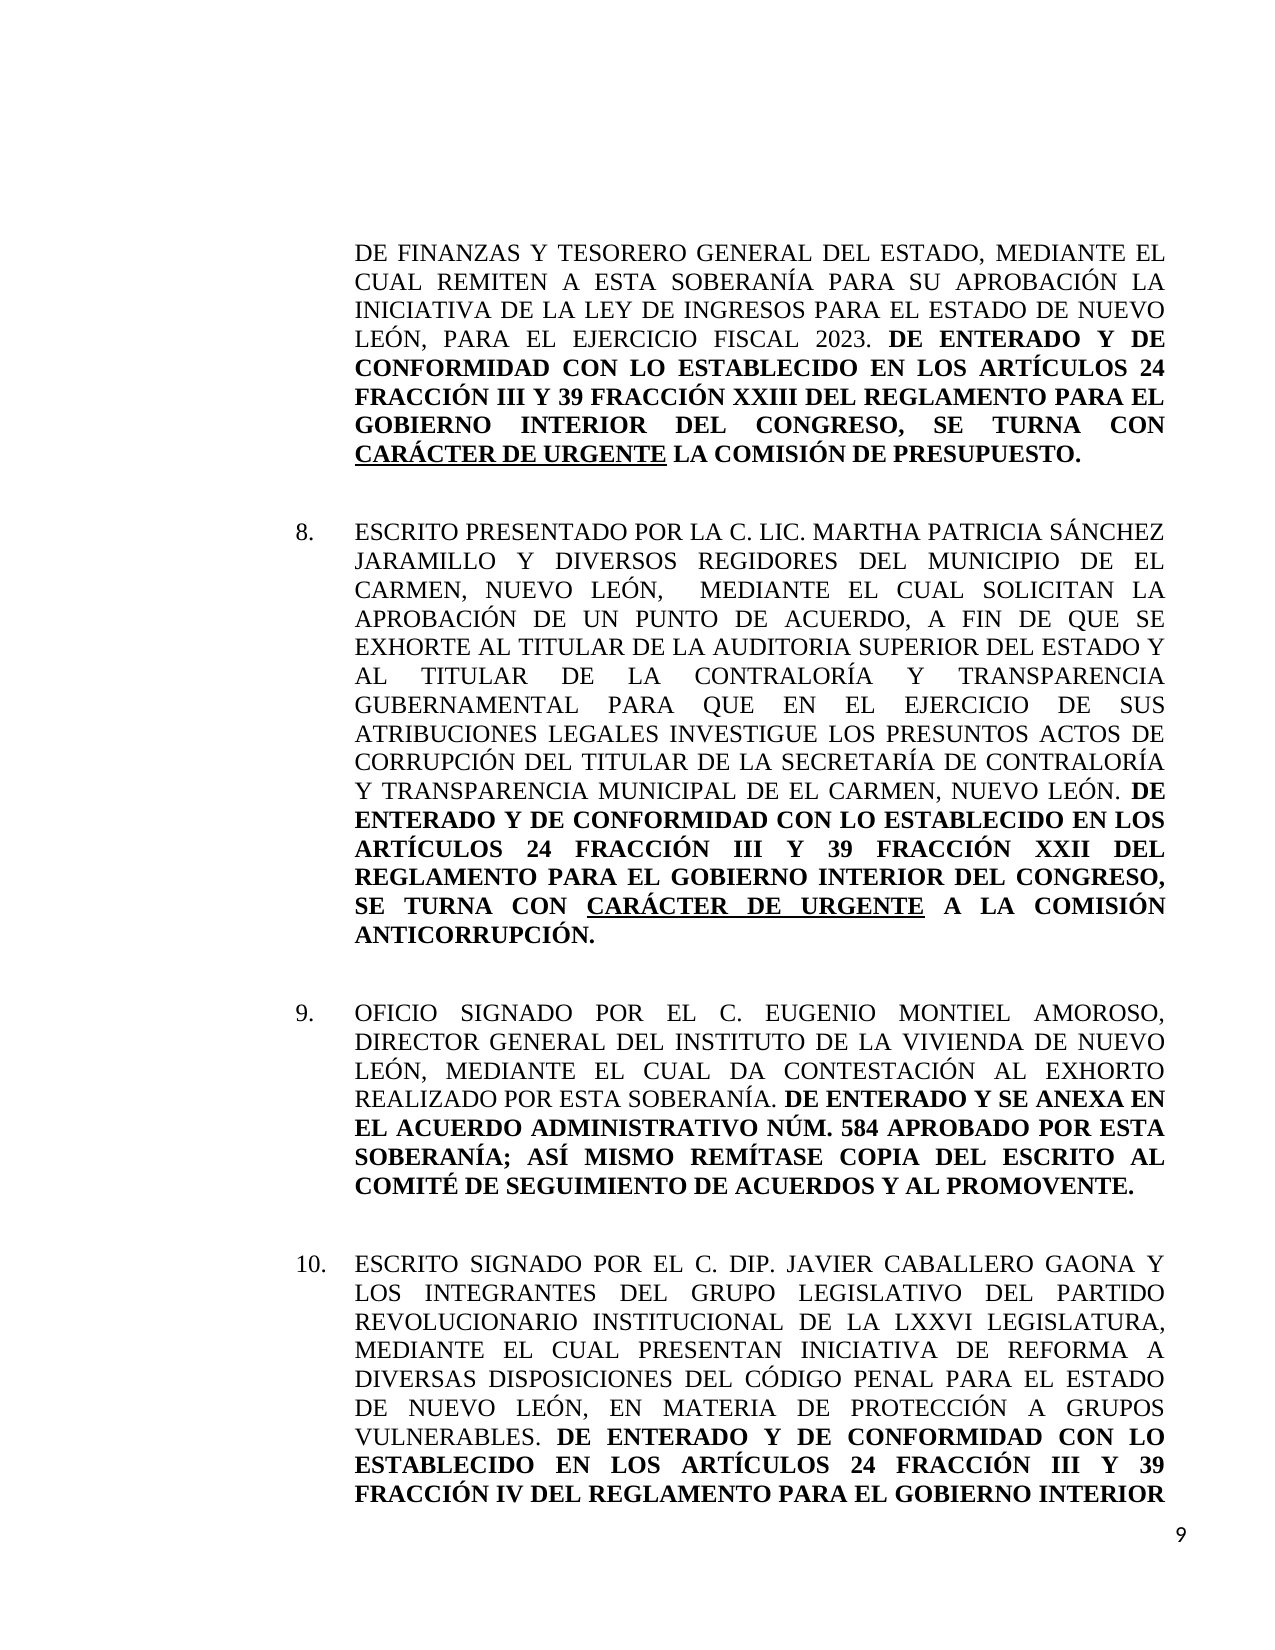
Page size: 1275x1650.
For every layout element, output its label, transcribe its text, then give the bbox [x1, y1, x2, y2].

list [295, 238, 1166, 468]
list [295, 1249, 1166, 1508]
list OFICIO SIGNADO POR EL C. EUGENIO MONTIEL AMOROSO, DIRECTOR GENERAL DEL INSTITUTO DE LA VIVIENDA DE NUEVO LEÓN, MEDIANTE EL CUAL DA CONTESTACIÓN AL EXHORTO REALIZADO POR ESTA SOBERANÍA. DE ENTERADO Y SE ANEXA EN EL ACUERDO ADMINISTRATIVO NÚM. 584 APROBADO POR ESTA SOBERANÍA; ASÍ MISMO REMÍTASE COPIA DEL ESCRITO AL COMITÉ DE SEGUIMIENTO DE ACUERDOS Y AL PROMOVENTE. [295, 998, 1166, 1199]
list ESCRITO PRESENTADO POR LA C. LIC. MARTHA PATRICIA SÁNCHEZ JARAMILLO Y DIVERSOS REGIDORES DEL MUNICIPIO DE EL CARMEN, NUEVO LEÓN, MEDIANTE EL CUAL SOLICITAN LA APROBACIÓN DE UN PUNTO DE ACUERDO, A FIN DE QUE SE EXHORTE AL TITULAR DE LA AUDITORIA SUPERIOR DEL ESTADO Y AL TITULAR DE LA CONTRALORÍA Y TRANSPARENCIA GUBERNAMENTAL PARA QUE EN EL EJERCICIO DE SUS ATRIBUCIONES LEGALES INVESTIGUE LOS PRESUNTOS ACTOS DE CORRUPCIÓN DEL TITULAR DE LA SECRETARÍA DE CONTRALORÍA Y TRANSPARENCIA MUNICIPAL DE EL CARMEN, NUEVO LEÓN. DE ENTERADO Y DE CONFORMIDAD CON LO ESTABLECIDO EN LOS ARTÍCULOS 24 FRACCIÓN III Y 39 FRACCIÓN XXII DEL REGLAMENTO PARA EL GOBIERNO INTERIOR DEL CONGRESO, SE TURNA CON CARÁCTER DE URGENTE A LA COMISIÓN ANTICORRUPCIÓN. [295, 517, 1166, 949]
